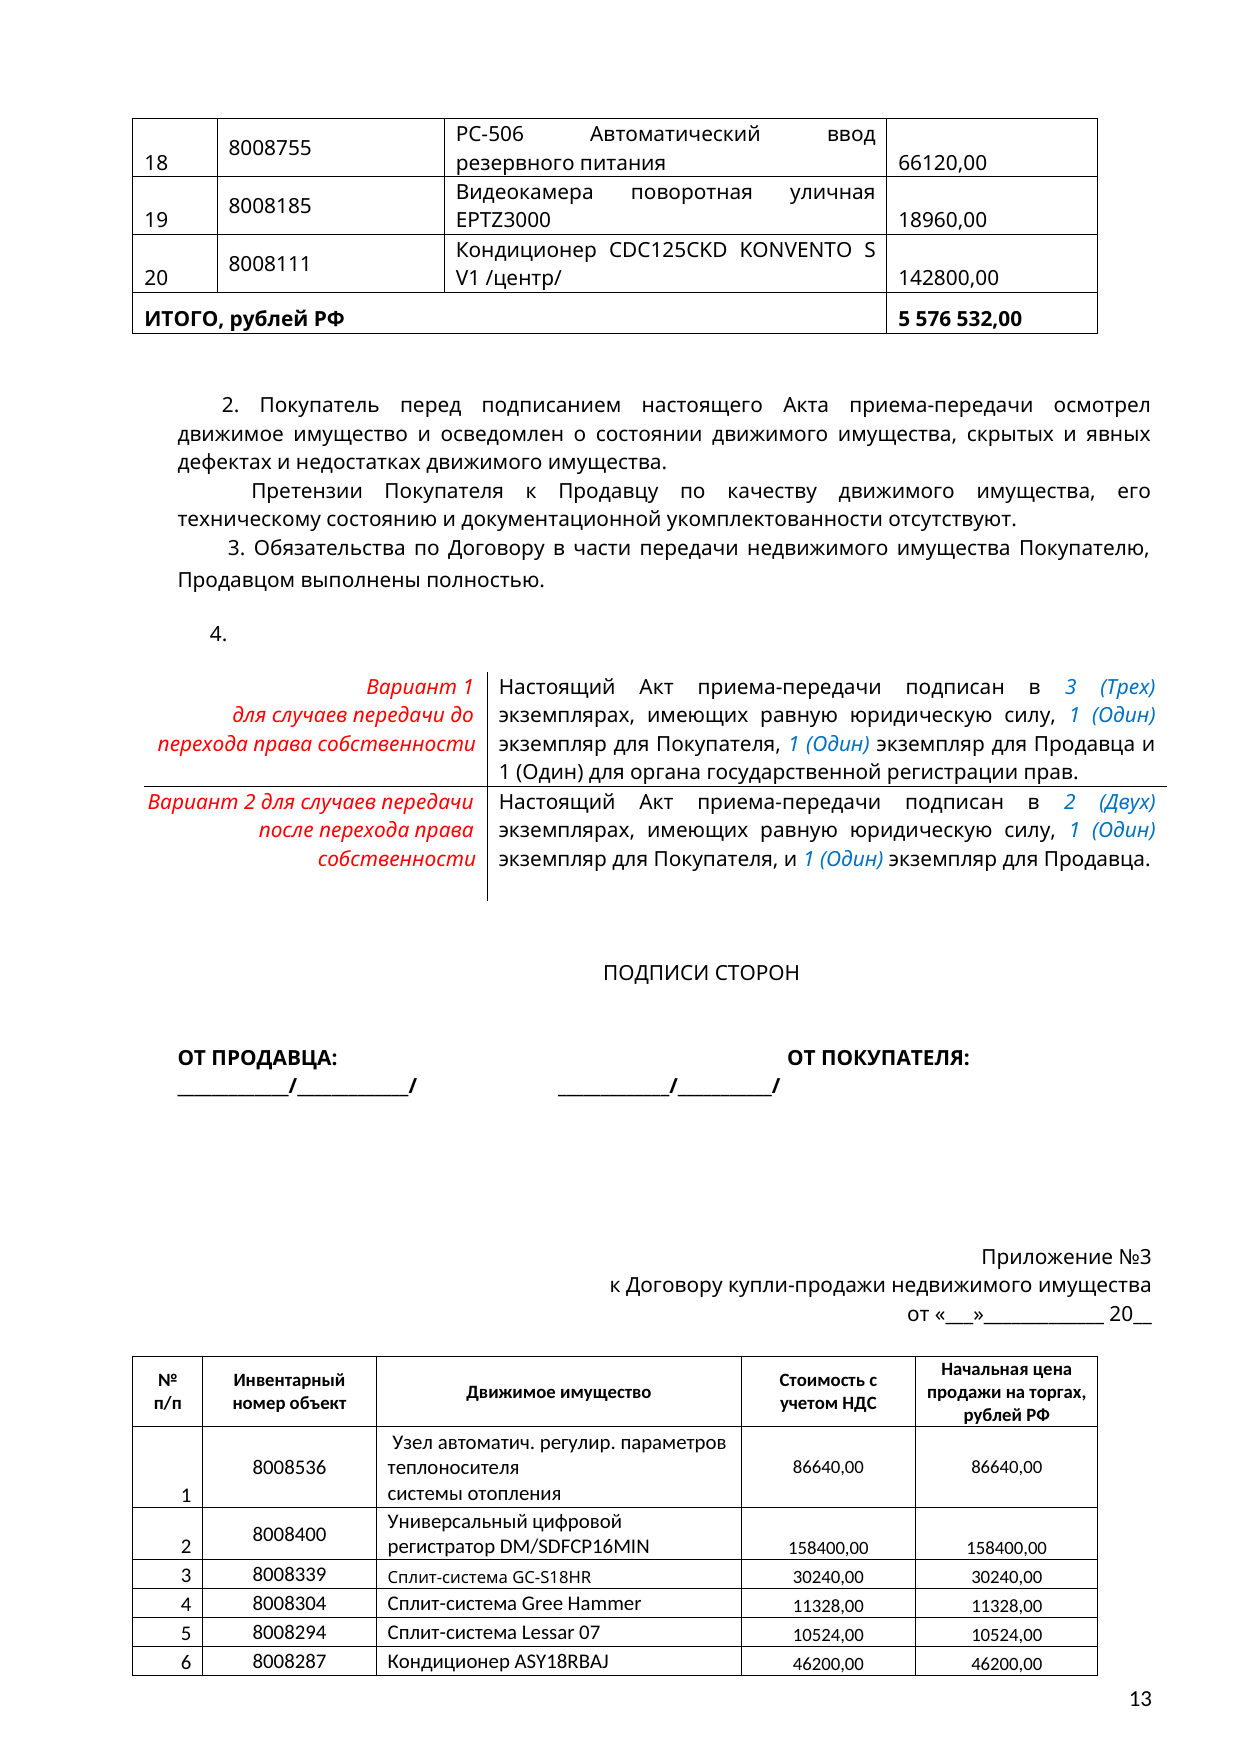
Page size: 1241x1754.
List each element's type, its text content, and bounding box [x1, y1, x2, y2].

text 4. [177, 619, 1152, 647]
table_cell 19 [133, 177, 217, 234]
table_header Начальная цена продажи на торгах, рублей РФ [916, 1357, 1097, 1426]
table_cell ИТОГО, рублей РФ [133, 293, 886, 333]
table_cell 2 [133, 1508, 202, 1559]
table_cell 8008304 [203, 1589, 376, 1617]
table_cell 8008185 [218, 177, 444, 234]
table_cell 46200,00 [742, 1647, 915, 1675]
table_cell 10524,00 [742, 1618, 915, 1646]
table_cell 86640,00 [742, 1427, 915, 1507]
table_cell 30240,00 [742, 1560, 915, 1588]
table_cell 10524,00 [916, 1618, 1097, 1646]
text от «___»_____________ 20__ [251, 1299, 1152, 1327]
table_cell 8008111 [218, 235, 444, 292]
text 2. Покупатель перед подписанием настоящего Акта приема-передачи осмотрел движимое имущество и осведомлен о состоянии движимого имущества, скрытых и явных дефектах и недостатках движимого имущества. [177, 391, 1152, 476]
table_cell 20 [133, 235, 217, 292]
table_header Инвентарный номер объект [203, 1357, 376, 1426]
table_cell 8008536 [203, 1427, 376, 1507]
table_header Стоимость с учетом НДС [742, 1357, 915, 1426]
table_cell 8008400 [203, 1508, 376, 1559]
table_cell 66120,00 [887, 119, 1097, 176]
table_cell 3 [133, 1560, 202, 1588]
table_cell Кондиционер CDC125CKD KONVENTO S V1 /центр/ [445, 235, 886, 292]
text _____________/_____________/ _____________/___________/ [177, 1071, 1152, 1100]
table_cell 11328,00 [742, 1589, 915, 1617]
table_cell 46200,00 [916, 1647, 1097, 1675]
table_cell 1 [133, 1427, 202, 1507]
table_cell 86640,00 [916, 1427, 1097, 1507]
table_cell 158400,00 [742, 1508, 915, 1559]
table_cell 5 576 532,00 [887, 293, 1097, 333]
table_cell 6 [133, 1647, 202, 1675]
table_cell 18 [133, 119, 217, 176]
table_header Настоящий Акт приема-передачи подписан в 3 (Трех) экземплярах, имеющих равную юридическую силу, 1 (Один) экземпляр для Покупателя, 1 (Один) экземпляр для Продавца и 1 (Один) для органа государственной регистрации прав. [488, 672, 1167, 786]
table_cell 18960,00 [887, 177, 1097, 234]
table_cell 8008755 [218, 119, 444, 176]
table_cell Сплит-система Lessar 07 [377, 1618, 741, 1646]
table_cell 8008339 [203, 1560, 376, 1588]
table_cell РС-506 Автоматический ввод резервного питания [445, 119, 886, 176]
text к Договору купли-продажи недвижимого имущества [177, 1270, 1152, 1299]
table_cell 8008287 [203, 1647, 376, 1675]
table_cell Вариант 2 для случаев передачи после перехода права собственности [144, 787, 487, 901]
table_cell Сплит-система GC-S18HR [377, 1560, 741, 1588]
text 3. Обязательства по Договору в части передачи недвижимого имущества Покупателю, Продавцом выполнены полностью. [177, 533, 1152, 594]
text Приложение №3 [177, 1242, 1152, 1270]
table_cell 8008294 [203, 1618, 376, 1646]
table_cell 4 [133, 1589, 202, 1617]
table_cell Сплит-система Gree Hammer [377, 1589, 741, 1617]
text Претензии Покупателя к Продавцу по качеству движимого имущества, его техническому состоянию и документационной укомплектованности отсутствуют. [177, 476, 1152, 533]
table_cell Видеокамера поворотная уличная ЕРТZ3000 [445, 177, 886, 234]
table_cell 30240,00 [916, 1560, 1097, 1588]
table_header Движимое имущество [377, 1357, 741, 1426]
text ОТ ПРОДАВЦА: ОТ ПОКУПАТЕЛЯ: [177, 1043, 1152, 1071]
table_cell Универсальный цифровой регистратор DM/SDFCP16MIN [377, 1508, 741, 1559]
table_cell Кондиционер ASY18RBAJ [377, 1647, 741, 1675]
text ПОДПИСИ СТОРОН [177, 958, 1152, 986]
table_cell 142800,00 [887, 235, 1097, 292]
table_header Вариант 1 для случаев передачи до перехода права собственности [144, 672, 487, 786]
table_header № п/п [133, 1357, 202, 1426]
table_cell 5 [133, 1618, 202, 1646]
table_cell Узел автоматич. регулир. параметров теплоносителя системы отопления [377, 1427, 741, 1507]
table_cell 158400,00 [916, 1508, 1097, 1559]
table_cell 11328,00 [916, 1589, 1097, 1617]
table_cell Настоящий Акт приема-передачи подписан в 2 (Двух) экземплярах, имеющих равную юридическую силу, 1 (Один) экземпляр для Покупателя, и 1 (Один) экземпляр для Продавца. [488, 787, 1167, 901]
